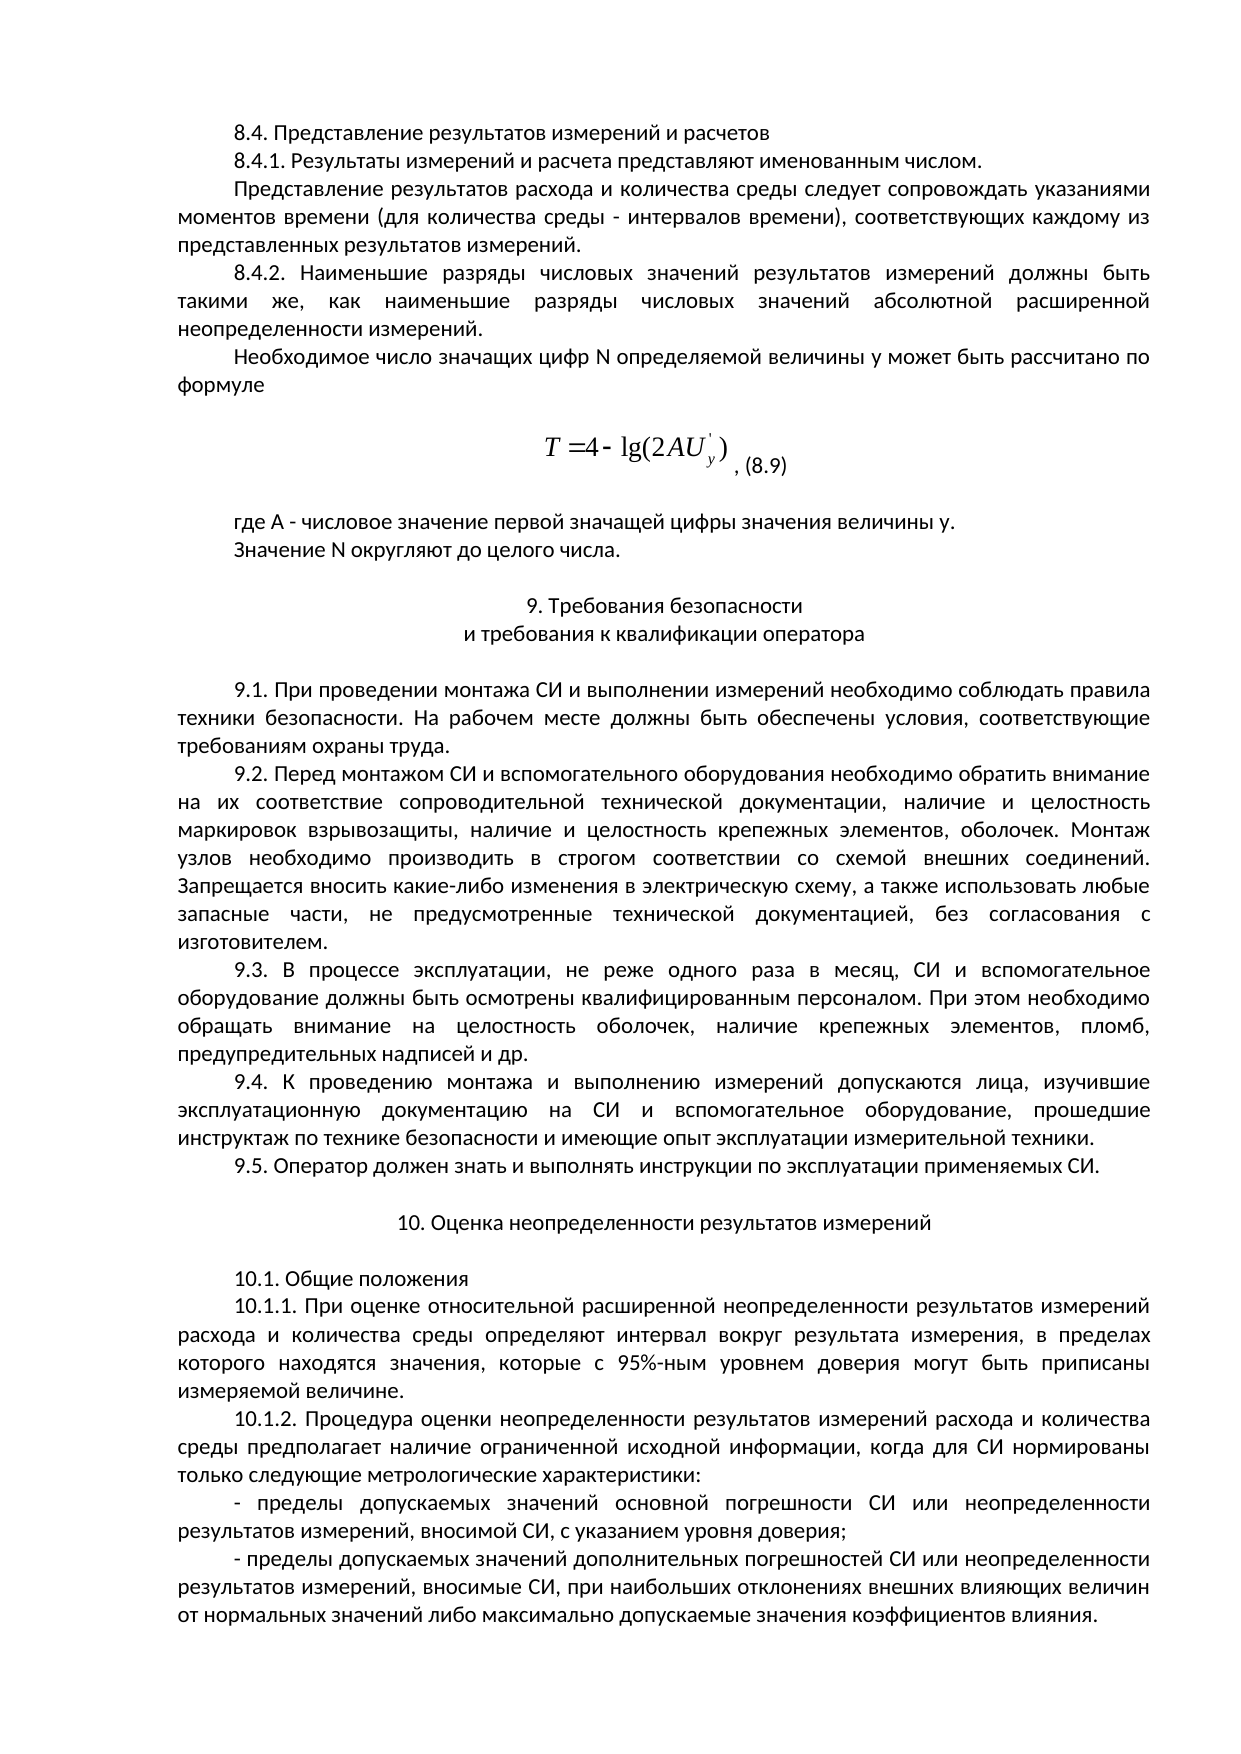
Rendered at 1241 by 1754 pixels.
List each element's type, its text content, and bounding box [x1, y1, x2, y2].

text 9. Требования безопасности [177, 591, 1152, 619]
text Представление результатов расхода и количества среды следует сопровождать указаниями моментов времени (для количества среды - интервалов времени), соответствующих каждому из представленных результатов измерений. [177, 174, 1152, 258]
text 9.2. Перед монтажом СИ и вспомогательного оборудования необходимо обратить внимание на их соответствие сопроводительной технической документации, наличие и целостность маркировок взрывозащиты, наличие и целостность крепежных элементов, оболочек. Монтаж узлов необходимо производить в строгом соответствии со схемой внешних соединений. Запрещается вносить какие-либо изменения в электрическую схему, а также использовать любые запасные части, не предусмотренные технической документацией, без согласования с изготовителем. [177, 759, 1152, 955]
text 9.4. К проведению монтажа и выполнению измерений допускаются лица, изучившие эксплуатационную документацию на СИ и вспомогательное оборудование, прошедшие инструктаж по технике безопасности и имеющие опыт эксплуатации измерительной техники. [177, 1067, 1152, 1152]
text Значение N округляют до целого числа. [177, 535, 1152, 563]
text 10.1.1. При оценке относительной расширенной неопределенности результатов измерений расхода и количества среды определяют интервал вокруг результата измерения, в пределах которого находятся значения, которые с 95%-ным уровнем доверия могут быть приписаны измеряемой величине. [177, 1292, 1152, 1404]
text 8.4. Представление результатов измерений и расчетов [177, 118, 1152, 146]
text 10.1.2. Процедура оценки неопределенности результатов измерений расхода и количества среды предполагает наличие ограниченной исходной информации, когда для СИ нормированы только следующие метрологические характеристики: [177, 1404, 1152, 1488]
text - пределы допускаемых значений основной погрешности СИ или неопределенности результатов измерений, вносимой СИ, с указанием уровня доверия; [177, 1488, 1152, 1544]
text 10. Оценка неопределенности результатов измерений [177, 1208, 1152, 1236]
text 9.5. Оператор должен знать и выполнять инструкции по эксплуатации применяемых СИ. [177, 1152, 1152, 1179]
text Необходимое число значащих цифр N определяемой величины y может быть рассчитано по формуле [177, 342, 1152, 398]
text 10.1. Общие положения [177, 1264, 1152, 1292]
text 9.1. При проведении монтажа СИ и выполнении измерений необходимо соблюдать правила техники безопасности. На рабочем месте должны быть обеспечены условия, соответствующие требованиям охраны труда. [177, 675, 1152, 759]
text 9.3. В процессе эксплуатации, не реже одного раза в месяц, СИ и вспомогательное оборудование должны быть осмотрены квалифицированным персоналом. При этом необходимо обращать внимание на целостность оболочек, наличие крепежных элементов, пломб, предупредительных надписей и др. [177, 955, 1152, 1067]
text - пределы допускаемых значений дополнительных погрешностей СИ или неопределенности результатов измерений, вносимые СИ, при наибольших отклонениях внешних влияющих величин от нормальных значений либо максимально допускаемые значения коэффициентов влияния. [177, 1544, 1152, 1628]
text , (8.9) [177, 426, 1152, 479]
text где A - числовое значение первой значащей цифры значения величины y. [177, 507, 1152, 535]
text 8.4.2. Наименьшие разряды числовых значений результатов измерений должны быть такими же, как наименьшие разряды числовых значений абсолютной расширенной неопределенности измерений. [177, 258, 1152, 342]
text и требования к квалификации оператора [177, 619, 1152, 647]
text 8.4.1. Результаты измерений и расчета представляют именованным числом. [177, 146, 1152, 174]
